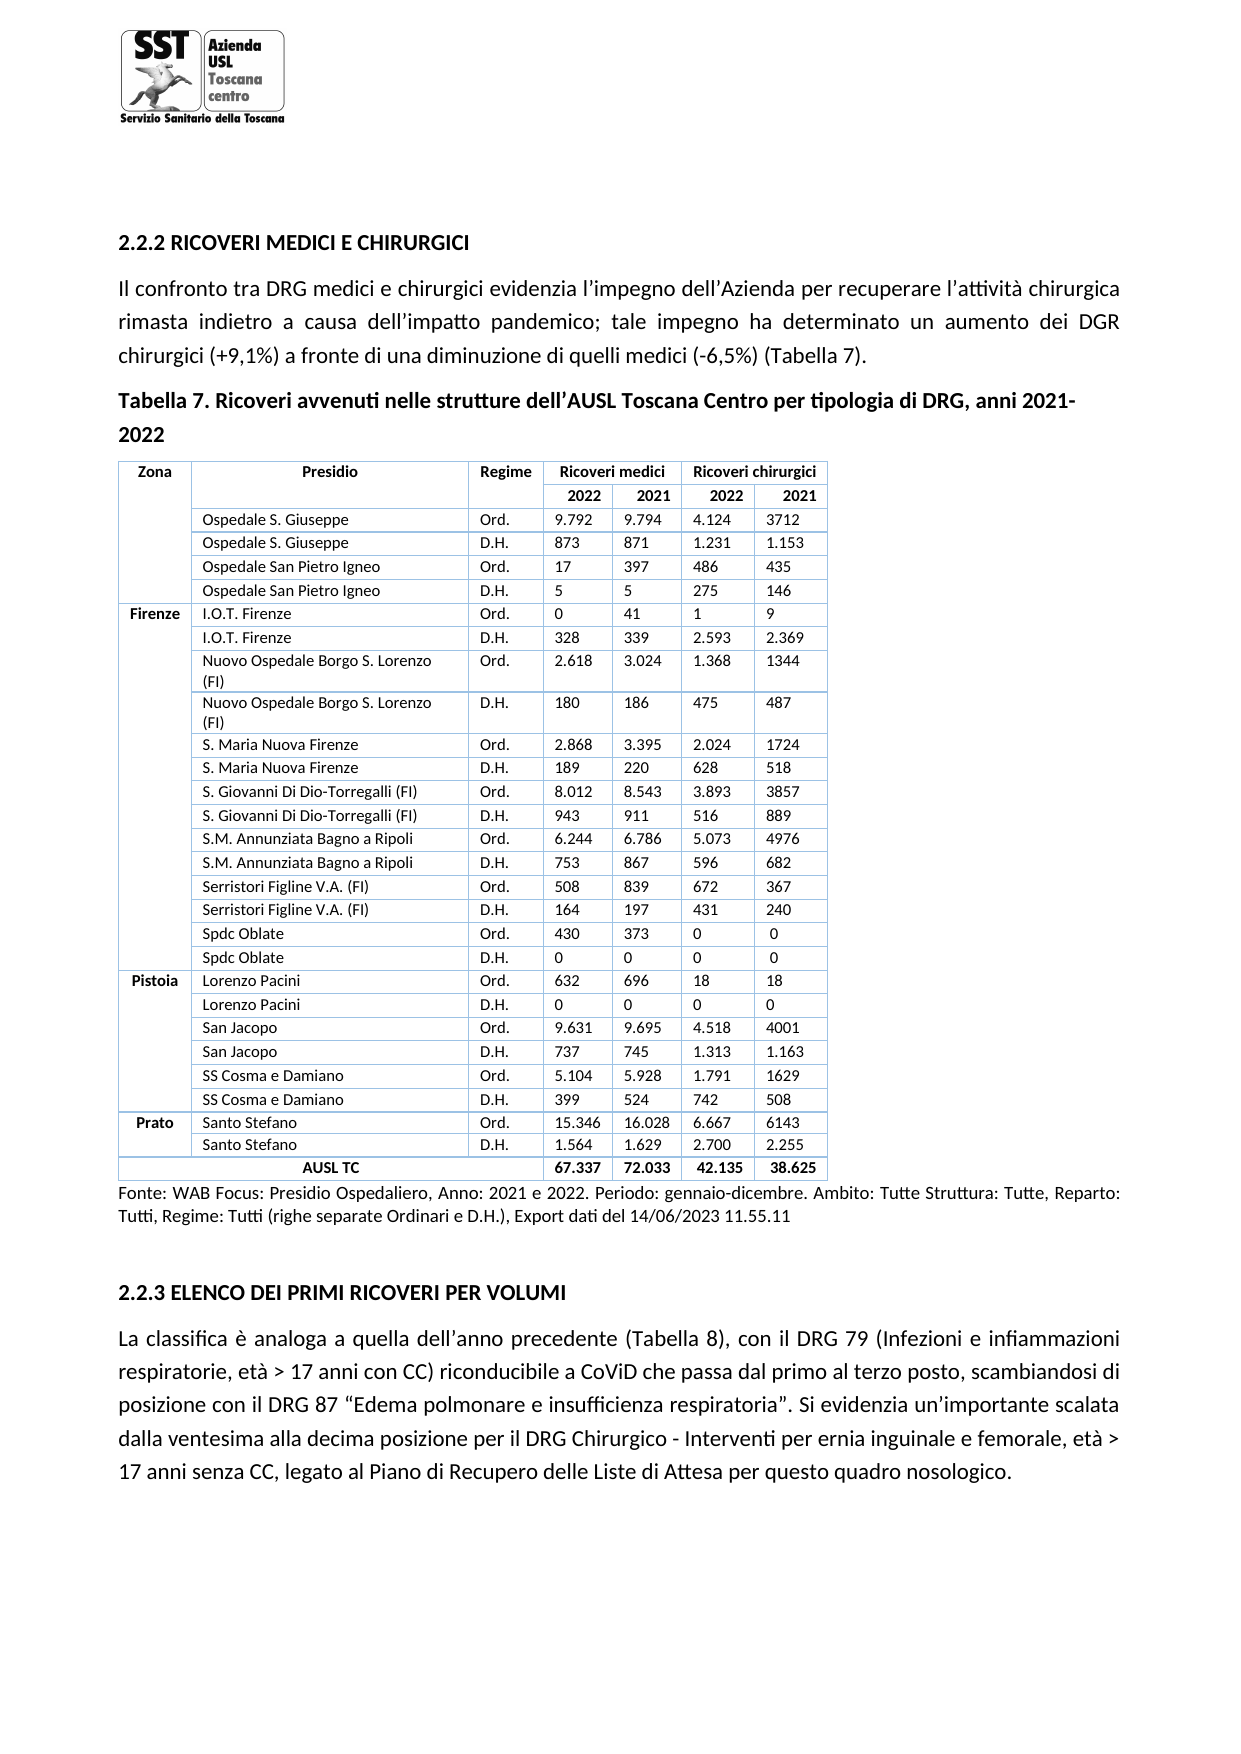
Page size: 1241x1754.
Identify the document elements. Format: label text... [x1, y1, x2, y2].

table_cell Santo Stefano [192, 1113, 468, 1133]
table_cell 1.163 [755, 1041, 827, 1064]
table_cell Ord. [469, 1065, 543, 1088]
table_cell 328 [544, 627, 612, 650]
table_cell Ord. [469, 556, 543, 579]
table_cell 397 [613, 556, 681, 579]
table_cell Prato [119, 1113, 191, 1156]
table_cell 6.244 [544, 829, 612, 851]
table_cell 911 [613, 805, 681, 828]
table_cell 373 [613, 923, 681, 946]
table_cell 1.153 [755, 533, 827, 555]
table_header Presidio [192, 462, 468, 508]
table_cell 4.518 [682, 1018, 754, 1040]
text La classifica è analoga a quella dell’anno precedente (Tabella 8), con il DRG 79 (Infezioni e infiammazioni respiratorie, età > 17 anni con CC) riconducibile a CoViD che passa dal primo al terzo posto, scambiandosi di posizione con il DRG 87 “Edema polmonare e insufficienza respiratoria”. Si evidenzia un’importante scalata dalla ventesima alla decima posizione per il DRG Chirurgico - Interventi per ernia inguinale e femorale, età > 17 anni senza CC, legato al Piano di Recupero delle Liste di Attesa per questo quadro nosologico. [118, 1318, 1122, 1485]
table_cell 197 [613, 900, 681, 922]
table_cell 1.313 [682, 1041, 754, 1064]
table_cell 2021 [613, 485, 681, 508]
table_cell 18 [682, 971, 754, 993]
table_cell 1629 [755, 1065, 827, 1088]
subtitle 2.2.3 ELENCO DEI PRIMI RICOVERI PER VOLUMI [118, 1273, 1122, 1306]
table_cell 0 [755, 923, 827, 946]
table_cell D.H. [469, 533, 543, 555]
table_cell 1.629 [613, 1134, 681, 1156]
table_cell 17 [544, 556, 612, 579]
table_cell 5 [544, 580, 612, 602]
table_cell S.M. Annunziata Bagno a Ripoli [192, 852, 468, 875]
table_cell 367 [755, 876, 827, 898]
table_cell I.O.T. Firenze [192, 627, 468, 650]
table_cell S. Giovanni Di Dio-Torregalli (FI) [192, 781, 468, 804]
table_cell D.H. [469, 805, 543, 828]
table_cell 475 [682, 693, 754, 733]
table_cell 682 [755, 852, 827, 875]
table_cell 745 [613, 1041, 681, 1064]
table_cell 1.791 [682, 1065, 754, 1088]
table_cell 1344 [755, 651, 827, 691]
picture [118, 28, 287, 126]
table_cell 9.794 [613, 509, 681, 531]
table_cell 164 [544, 900, 612, 922]
table_cell 518 [755, 758, 827, 780]
table_cell 0 [544, 604, 612, 626]
table_cell 3.395 [613, 734, 681, 757]
table_cell 1.231 [682, 533, 754, 555]
table_cell 5.928 [613, 1065, 681, 1088]
table_cell 889 [755, 805, 827, 828]
table_cell 339 [613, 627, 681, 650]
table_cell 146 [755, 580, 827, 602]
table_cell San Jacopo [192, 1018, 468, 1040]
table_cell 2022 [682, 485, 754, 508]
table_cell 3857 [755, 781, 827, 804]
table_cell 2.868 [544, 734, 612, 757]
table_header Ricoveri medici [544, 462, 681, 484]
table_cell San Jacopo [192, 1041, 468, 1064]
table_cell 0 [682, 947, 754, 969]
table_cell SS Cosma e Damiano [192, 1065, 468, 1088]
table_cell 486 [682, 556, 754, 579]
table_cell 431 [682, 900, 754, 922]
table_cell 0 [544, 947, 612, 969]
table_cell 189 [544, 758, 612, 780]
table_cell Ord. [469, 971, 543, 993]
table_cell Ospedale S. Giuseppe [192, 533, 468, 555]
table_cell 4001 [755, 1018, 827, 1040]
table_cell 2022 [544, 485, 612, 508]
table_cell Pistoia [119, 971, 191, 1111]
table_cell 2.255 [755, 1134, 827, 1156]
table_cell 1 [682, 604, 754, 626]
table_cell 753 [544, 852, 612, 875]
table_cell 240 [755, 900, 827, 922]
table_cell 38.625 [755, 1158, 827, 1180]
table_cell D.H. [469, 947, 543, 969]
table_cell Santo Stefano [192, 1134, 468, 1156]
table_cell S. Maria Nuova Firenze [192, 758, 468, 780]
table_cell 2021 [755, 485, 827, 508]
table_cell SS Cosma e Damiano [192, 1089, 468, 1111]
table_cell 742 [682, 1089, 754, 1111]
table_cell 4976 [755, 829, 827, 851]
table_cell 516 [682, 805, 754, 828]
table_cell 15.346 [544, 1113, 612, 1133]
table_cell Ord. [469, 604, 543, 626]
table_cell Serristori Figline V.A. (FI) [192, 900, 468, 922]
table_cell Ord. [469, 1113, 543, 1133]
text Tabella 7. Ricoveri avvenuti nelle strutture dell’AUSL Toscana Centro per tipologia di DRG, anni 2021-2022 [118, 381, 1122, 448]
table_cell 6143 [755, 1113, 827, 1133]
table_cell 672 [682, 876, 754, 898]
table_cell Ospedale S. Giuseppe [192, 509, 468, 531]
table_cell D.H. [469, 994, 543, 1017]
table_cell 5.104 [544, 1065, 612, 1088]
table_cell 0 [544, 994, 612, 1017]
table_cell Spdc Oblate [192, 947, 468, 969]
table_cell Nuovo Ospedale Borgo S. Lorenzo (FI) [192, 651, 468, 691]
table_header Zona [119, 462, 191, 602]
table_cell 430 [544, 923, 612, 946]
table_cell 1.368 [682, 651, 754, 691]
table_cell 435 [755, 556, 827, 579]
table_cell 5.073 [682, 829, 754, 851]
table_cell 839 [613, 876, 681, 898]
table_cell 42.135 [682, 1158, 754, 1180]
table_cell 508 [755, 1089, 827, 1111]
table_cell 524 [613, 1089, 681, 1111]
table_cell 0 [613, 947, 681, 969]
table_cell S. Giovanni Di Dio-Torregalli (FI) [192, 805, 468, 828]
table_cell Ord. [469, 1018, 543, 1040]
table_cell 220 [613, 758, 681, 780]
table_cell 0 [755, 994, 827, 1017]
table_cell Firenze [119, 604, 191, 969]
table_cell 3.024 [613, 651, 681, 691]
table_cell 0 [613, 994, 681, 1017]
table_cell Ospedale San Pietro Igneo [192, 580, 468, 602]
table_cell Ospedale San Pietro Igneo [192, 556, 468, 579]
table_cell 72.033 [613, 1158, 681, 1180]
table_cell Nuovo Ospedale Borgo S. Lorenzo (FI) [192, 693, 468, 733]
table_cell 2.593 [682, 627, 754, 650]
table_header Regime [469, 462, 543, 508]
table_cell 3712 [755, 509, 827, 531]
table_cell 0 [682, 923, 754, 946]
table_cell 873 [544, 533, 612, 555]
table_cell 275 [682, 580, 754, 602]
table_cell 2.369 [755, 627, 827, 650]
table_cell 9 [755, 604, 827, 626]
table_cell Ord. [469, 923, 543, 946]
table_cell Ord. [469, 651, 543, 691]
table_cell I.O.T. Firenze [192, 604, 468, 626]
table_cell 632 [544, 971, 612, 993]
table_cell 8.012 [544, 781, 612, 804]
table_cell 180 [544, 693, 612, 733]
table_cell 1.564 [544, 1134, 612, 1156]
table_cell 487 [755, 693, 827, 733]
table_cell S.M. Annunziata Bagno a Ripoli [192, 829, 468, 851]
table_cell D.H. [469, 1134, 543, 1156]
table_cell Ord. [469, 781, 543, 804]
table_cell 9.792 [544, 509, 612, 531]
table_cell 696 [613, 971, 681, 993]
table_cell 871 [613, 533, 681, 555]
table_cell 867 [613, 852, 681, 875]
table_cell 9.631 [544, 1018, 612, 1040]
table_cell 737 [544, 1041, 612, 1064]
table_cell D.H. [469, 627, 543, 650]
table_cell 6.786 [613, 829, 681, 851]
table_cell Serristori Figline V.A. (FI) [192, 876, 468, 898]
table_cell 18 [755, 971, 827, 993]
table_cell 67.337 [544, 1158, 612, 1180]
table_cell 508 [544, 876, 612, 898]
table_cell 5 [613, 580, 681, 602]
table_cell Lorenzo Pacini [192, 971, 468, 993]
table_cell Ord. [469, 829, 543, 851]
table_cell 0 [755, 947, 827, 969]
table_cell 186 [613, 693, 681, 733]
table_cell 6.667 [682, 1113, 754, 1133]
subtitle 2.2.2 RICOVERI MEDICI E CHIRURGICI [118, 223, 1122, 256]
table_cell D.H. [469, 758, 543, 780]
table_cell D.H. [469, 580, 543, 602]
table_cell 16.028 [613, 1113, 681, 1133]
table_header Ricoveri chirurgici [682, 462, 827, 484]
table_cell S. Maria Nuova Firenze [192, 734, 468, 757]
table_cell 596 [682, 852, 754, 875]
table_cell D.H. [469, 693, 543, 733]
text Fonte: WAB Focus: Presidio Ospedaliero, Anno: 2021 e 2022. Periodo: gennaio-dicembre. Ambito: Tutte Struttura: Tutte, Reparto: Tutti, Regime: Tutti (righe separate Ordinari e D.H.), Export dati del 14/06/2023 11.55.11 [118, 1181, 1122, 1227]
text Il confronto tra DRG medici e chirurgici evidenzia l’impegno dell’Azienda per recuperare l’attività chirurgica rimasta indietro a causa dell’impatto pandemico; tale impegno ha determinato un aumento dei DGR chirurgici (+9,1%) a fronte di una diminuzione di quelli medici (-6,5%) (Tabella 7). [118, 269, 1122, 369]
table_cell 8.543 [613, 781, 681, 804]
table_cell D.H. [469, 900, 543, 922]
table_cell 628 [682, 758, 754, 780]
table_cell D.H. [469, 852, 543, 875]
table_cell 943 [544, 805, 612, 828]
table_cell D.H. [469, 1041, 543, 1064]
table_cell Ord. [469, 509, 543, 531]
table_cell 2.618 [544, 651, 612, 691]
table_cell Spdc Oblate [192, 923, 468, 946]
table_cell 1724 [755, 734, 827, 757]
table_cell Lorenzo Pacini [192, 994, 468, 1017]
table_cell 2.700 [682, 1134, 754, 1156]
table_cell 2.024 [682, 734, 754, 757]
table_cell AUSL TC [119, 1158, 543, 1180]
table_cell 41 [613, 604, 681, 626]
table_cell 399 [544, 1089, 612, 1111]
table_cell 0 [682, 994, 754, 1017]
table_cell D.H. [469, 1089, 543, 1111]
table_cell Ord. [469, 876, 543, 898]
table_cell 4.124 [682, 509, 754, 531]
table_cell 3.893 [682, 781, 754, 804]
table_cell 9.695 [613, 1018, 681, 1040]
table_cell Ord. [469, 734, 543, 757]
